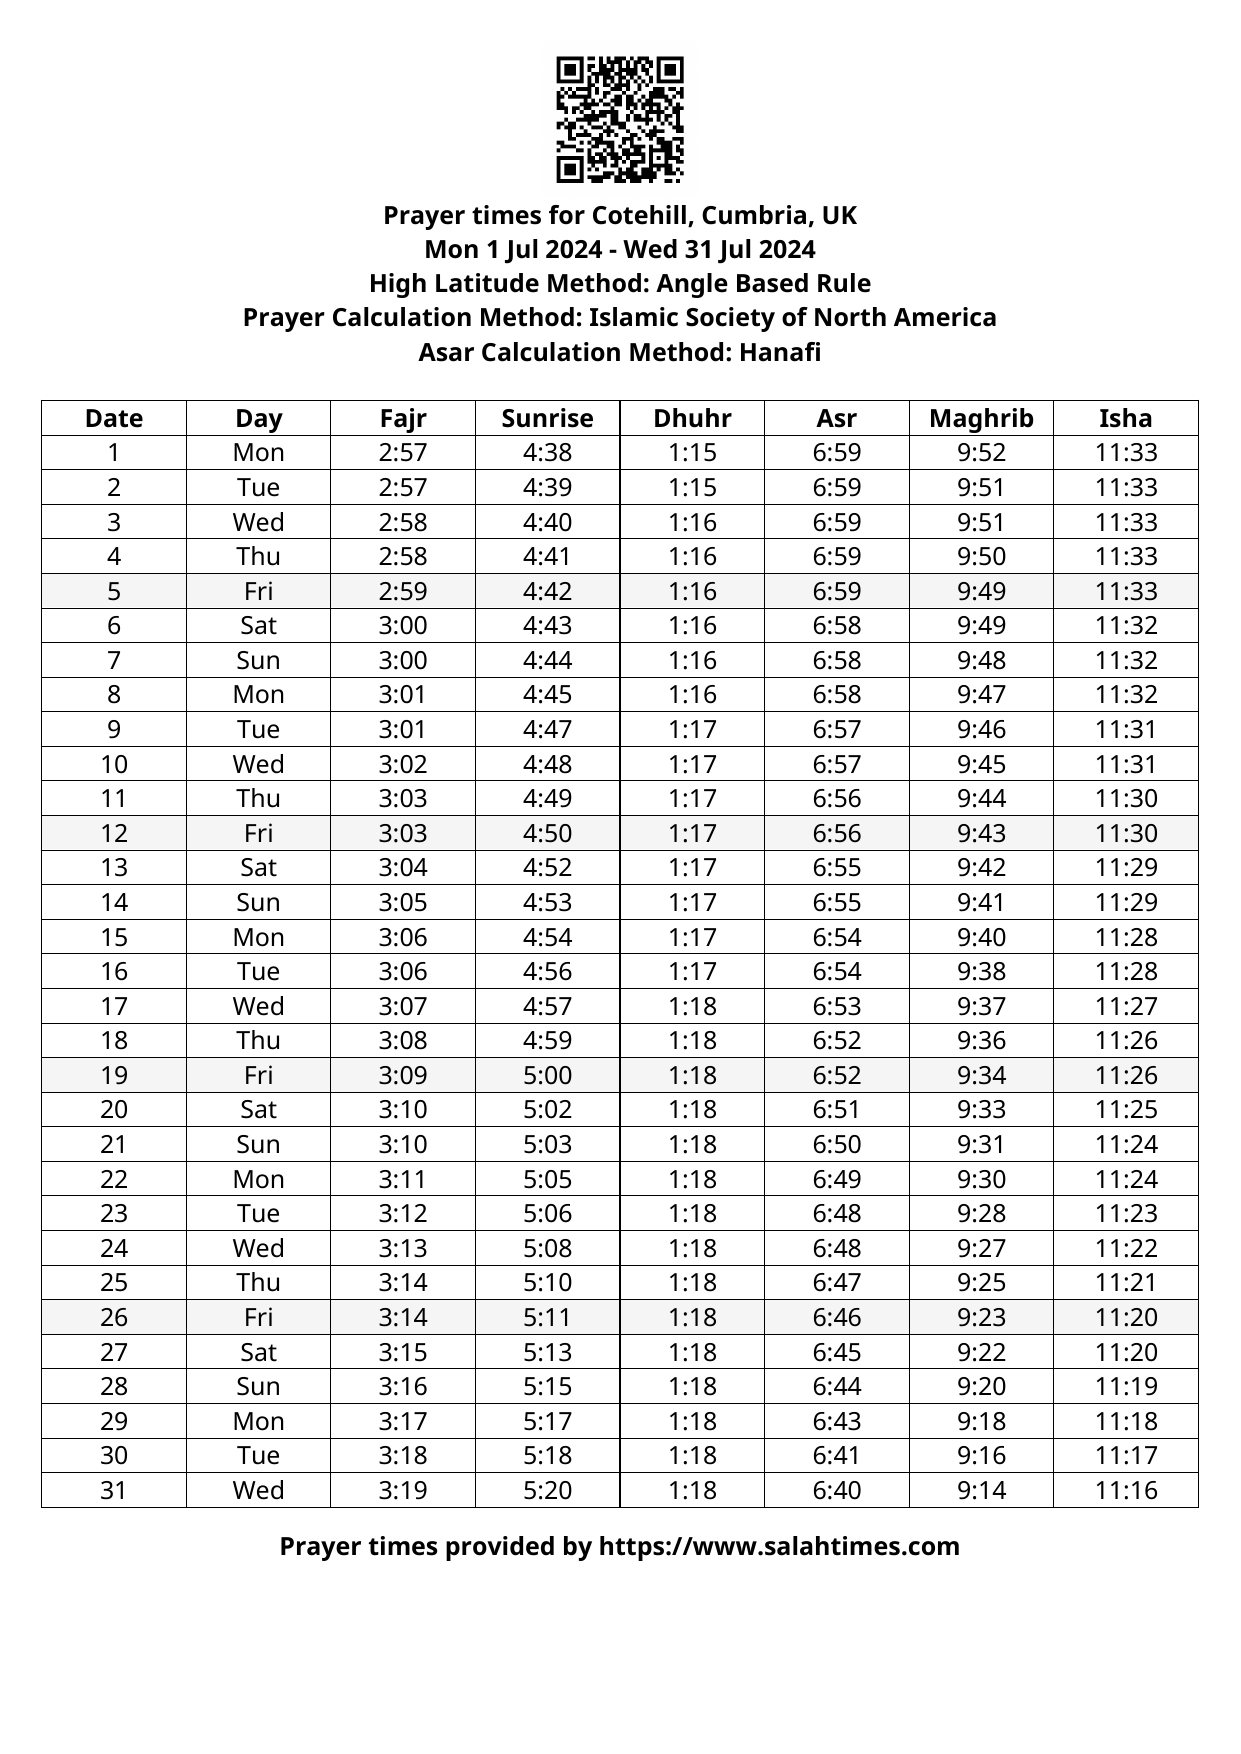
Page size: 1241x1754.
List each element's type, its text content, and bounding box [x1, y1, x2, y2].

table_cell 1:18 [621, 1196, 764, 1230]
table_cell Fri [187, 574, 330, 607]
table_cell 1:18 [621, 1266, 764, 1299]
table_cell 3:04 [331, 851, 475, 884]
table_cell 4:59 [476, 1024, 619, 1057]
table_cell Tue [187, 1439, 330, 1472]
table_cell 6:52 [765, 1058, 909, 1092]
table_cell 4:39 [476, 470, 619, 504]
table_cell 1:17 [621, 885, 764, 919]
table_cell 6:55 [765, 885, 909, 919]
table_header Day [187, 401, 330, 434]
table_cell 9:16 [910, 1439, 1053, 1472]
table_cell 3:11 [331, 1162, 475, 1195]
table_cell 4:56 [476, 954, 619, 988]
table_cell 1:15 [621, 470, 764, 504]
table_cell Wed [187, 1231, 330, 1264]
table_cell 9:51 [910, 505, 1053, 538]
table_cell 1:17 [621, 712, 764, 746]
table_cell 4:48 [476, 747, 619, 780]
table_cell Tue [187, 954, 330, 988]
table_cell 9:27 [910, 1231, 1053, 1264]
table_cell 9:23 [910, 1300, 1053, 1334]
table_cell 1:18 [621, 1231, 764, 1264]
table_cell Mon [187, 1404, 330, 1437]
table_cell 9:37 [910, 989, 1053, 1022]
table_cell 5:10 [476, 1266, 619, 1299]
table_cell 11:32 [1054, 609, 1198, 642]
table_cell 9:25 [910, 1266, 1053, 1299]
table_cell 3:07 [331, 989, 475, 1022]
table_cell 9:28 [910, 1196, 1053, 1230]
table_cell 6:48 [765, 1196, 909, 1230]
table_cell 3:10 [331, 1093, 475, 1126]
table_cell 5:05 [476, 1162, 619, 1195]
table_cell 6:51 [765, 1093, 909, 1126]
table_cell 4:43 [476, 609, 619, 642]
table_cell 1:18 [621, 1024, 764, 1057]
table_cell Sun [187, 643, 330, 677]
table_cell Mon [187, 920, 330, 953]
table_cell 24 [42, 1231, 186, 1264]
table_cell 4:44 [476, 643, 619, 677]
table_cell 4:41 [476, 539, 619, 573]
table_cell 1:18 [621, 1439, 764, 1472]
table_cell 3:00 [331, 643, 475, 677]
table_cell 5:11 [476, 1300, 619, 1334]
table_cell 13 [42, 851, 186, 884]
table_cell Sat [187, 851, 330, 884]
table_cell 2:57 [331, 436, 475, 469]
table_cell Thu [187, 539, 330, 573]
table_cell 16 [42, 954, 186, 988]
table_cell 9:43 [910, 816, 1053, 849]
table_cell 6:54 [765, 920, 909, 953]
table_cell 31 [42, 1473, 186, 1507]
table_cell 6:40 [765, 1473, 909, 1507]
table_cell 3:17 [331, 1404, 475, 1437]
table_cell 11 [42, 781, 186, 815]
table_cell 6:48 [765, 1231, 909, 1264]
table_cell 6:59 [765, 505, 909, 538]
table_cell 11:21 [1054, 1266, 1198, 1299]
table_cell 9:52 [910, 436, 1053, 469]
table_cell 10 [42, 747, 186, 780]
table_cell 11:19 [1054, 1369, 1198, 1403]
table_cell Tue [187, 1196, 330, 1230]
table_cell 11:25 [1054, 1093, 1198, 1126]
table_cell 3:01 [331, 712, 475, 746]
table_cell 1 [42, 436, 186, 469]
table_cell 9:51 [910, 470, 1053, 504]
table_cell 11:26 [1054, 1058, 1198, 1092]
table_cell Sat [187, 1093, 330, 1126]
table_cell 11:29 [1054, 851, 1198, 884]
table_cell 15 [42, 920, 186, 953]
table_cell Wed [187, 505, 330, 538]
table_cell 11:24 [1054, 1162, 1198, 1195]
table_cell 14 [42, 885, 186, 919]
table_cell 3:15 [331, 1335, 475, 1368]
table_header Maghrib [910, 401, 1053, 434]
table_cell 1:17 [621, 747, 764, 780]
table_cell 11:28 [1054, 920, 1198, 953]
table_cell 11:26 [1054, 1024, 1198, 1057]
table_cell 4:52 [476, 851, 619, 884]
table_cell 4:53 [476, 885, 619, 919]
table_cell 11:31 [1054, 747, 1198, 780]
table_cell 1:18 [621, 1162, 764, 1195]
table_cell Mon [187, 436, 330, 469]
table_cell 9:22 [910, 1335, 1053, 1368]
table_cell 6:43 [765, 1404, 909, 1437]
table_cell 1:17 [621, 920, 764, 953]
table_cell 11:27 [1054, 989, 1198, 1022]
table_cell 6:58 [765, 609, 909, 642]
table_cell 9:48 [910, 643, 1053, 677]
table_cell 6:47 [765, 1266, 909, 1299]
table_cell 4:50 [476, 816, 619, 849]
table_cell 11:23 [1054, 1196, 1198, 1230]
table_cell 1:16 [621, 609, 764, 642]
table_cell 1:18 [621, 1300, 764, 1334]
table_cell 3:12 [331, 1196, 475, 1230]
table_cell 9:47 [910, 678, 1053, 711]
table_cell 1:16 [621, 643, 764, 677]
table_cell 9:45 [910, 747, 1053, 780]
table_cell 25 [42, 1266, 186, 1299]
table_cell 9:50 [910, 539, 1053, 573]
table_cell 5:15 [476, 1369, 619, 1403]
table_cell Sun [187, 885, 330, 919]
table_cell 5 [42, 574, 186, 607]
table_cell 4 [42, 539, 186, 573]
table_cell 3:08 [331, 1024, 475, 1057]
table_cell 9:18 [910, 1404, 1053, 1437]
table_cell 1:18 [621, 1404, 764, 1437]
text Mon 1 Jul 2024 - Wed 31 Jul 2024 [42, 232, 1198, 266]
table_cell 27 [42, 1335, 186, 1368]
table_cell 9:44 [910, 781, 1053, 815]
table_cell 1:17 [621, 781, 764, 815]
table_cell 1:18 [621, 1335, 764, 1368]
table_cell 4:47 [476, 712, 619, 746]
table_cell 3:03 [331, 816, 475, 849]
table_cell 20 [42, 1093, 186, 1126]
text High Latitude Method: Angle Based Rule [42, 266, 1198, 300]
table_header Date [42, 401, 186, 434]
table_cell 11:31 [1054, 712, 1198, 746]
table_cell 3:01 [331, 678, 475, 711]
table_cell 4:40 [476, 505, 619, 538]
text Prayer Calculation Method: Islamic Society of North America [42, 300, 1198, 334]
table_cell Wed [187, 989, 330, 1022]
table_cell 6 [42, 609, 186, 642]
table_cell 9 [42, 712, 186, 746]
table_cell Fri [187, 816, 330, 849]
table_cell 9:49 [910, 609, 1053, 642]
table_cell 21 [42, 1127, 186, 1161]
table_cell 1:17 [621, 954, 764, 988]
table_cell 5:03 [476, 1127, 619, 1161]
table_cell 9:20 [910, 1369, 1053, 1403]
table_cell 5:00 [476, 1058, 619, 1092]
table_cell 1:16 [621, 539, 764, 573]
table_cell Thu [187, 1024, 330, 1057]
table_cell 19 [42, 1058, 186, 1092]
table_cell 26 [42, 1300, 186, 1334]
table_cell 6:59 [765, 539, 909, 573]
table_cell 6:59 [765, 470, 909, 504]
table_cell 3:05 [331, 885, 475, 919]
table_header Dhuhr [621, 401, 764, 434]
table_cell 11:20 [1054, 1300, 1198, 1334]
table_cell 6:52 [765, 1024, 909, 1057]
table_cell 23 [42, 1196, 186, 1230]
table_cell Thu [187, 781, 330, 815]
table_cell 1:18 [621, 1473, 764, 1507]
table_cell 11:30 [1054, 816, 1198, 849]
table_cell 11:24 [1054, 1127, 1198, 1161]
table_cell 5:13 [476, 1335, 619, 1368]
table_cell 6:59 [765, 436, 909, 469]
table_cell 1:18 [621, 1093, 764, 1126]
table_cell 11:28 [1054, 954, 1198, 988]
table_cell 11:17 [1054, 1439, 1198, 1472]
table_cell 9:31 [910, 1127, 1053, 1161]
table_cell Sat [187, 609, 330, 642]
table_cell 4:45 [476, 678, 619, 711]
table_cell 6:58 [765, 643, 909, 677]
table_cell 11:33 [1054, 574, 1198, 607]
table_cell Wed [187, 1473, 330, 1507]
table_cell 11:30 [1054, 781, 1198, 815]
table_cell Sat [187, 1335, 330, 1368]
text Prayer times for Cotehill, Cumbria, UK [42, 198, 1198, 232]
table_cell 6:57 [765, 712, 909, 746]
table_cell 5:02 [476, 1093, 619, 1126]
table_cell 3:13 [331, 1231, 475, 1264]
table_cell 30 [42, 1439, 186, 1472]
table_cell 12 [42, 816, 186, 849]
table_cell 6:49 [765, 1162, 909, 1195]
table_cell 1:17 [621, 816, 764, 849]
table_cell 6:46 [765, 1300, 909, 1334]
table_cell 3 [42, 505, 186, 538]
table_cell 11:32 [1054, 643, 1198, 677]
table_cell 3:06 [331, 920, 475, 953]
table_cell 5:18 [476, 1439, 619, 1472]
table_cell Thu [187, 1266, 330, 1299]
table_cell 3:06 [331, 954, 475, 988]
table_cell 6:55 [765, 851, 909, 884]
table_cell 6:57 [765, 747, 909, 780]
table_cell 4:57 [476, 989, 619, 1022]
table_cell 3:19 [331, 1473, 475, 1507]
table_cell 9:41 [910, 885, 1053, 919]
table_cell 11:33 [1054, 539, 1198, 573]
table_cell 3:14 [331, 1300, 475, 1334]
table_cell 1:18 [621, 1127, 764, 1161]
table_cell 3:02 [331, 747, 475, 780]
table_cell 2:59 [331, 574, 475, 607]
table_cell Sun [187, 1369, 330, 1403]
table_cell 3:00 [331, 609, 475, 642]
table_header Sunrise [476, 401, 619, 434]
table_cell 7 [42, 643, 186, 677]
table_cell 1:18 [621, 989, 764, 1022]
table_cell 11:20 [1054, 1335, 1198, 1368]
table_cell 11:18 [1054, 1404, 1198, 1437]
table_cell 9:34 [910, 1058, 1053, 1092]
table_cell 1:18 [621, 1058, 764, 1092]
table_cell Mon [187, 1162, 330, 1195]
table_cell 22 [42, 1162, 186, 1195]
table_cell 17 [42, 989, 186, 1022]
table_cell 3:14 [331, 1266, 475, 1299]
table_cell 9:40 [910, 920, 1053, 953]
table_cell 9:49 [910, 574, 1053, 607]
table_cell 8 [42, 678, 186, 711]
table_cell Sun [187, 1127, 330, 1161]
table_cell 5:20 [476, 1473, 619, 1507]
text Asar Calculation Method: Hanafi [42, 334, 1198, 368]
table_cell Mon [187, 678, 330, 711]
table_cell 11:32 [1054, 678, 1198, 711]
table_cell 9:14 [910, 1473, 1053, 1507]
table_cell Wed [187, 747, 330, 780]
table_header Asr [765, 401, 909, 434]
table_cell 11:22 [1054, 1231, 1198, 1264]
table_cell Fri [187, 1058, 330, 1092]
picture [542, 41, 699, 198]
table_cell 6:44 [765, 1369, 909, 1403]
table_cell 9:46 [910, 712, 1053, 746]
table_cell 2:58 [331, 539, 475, 573]
table_cell 5:06 [476, 1196, 619, 1230]
table_header Fajr [331, 401, 475, 434]
table_cell 3:03 [331, 781, 475, 815]
table_cell 6:50 [765, 1127, 909, 1161]
text Prayer times provided by https://www.salahtimes.com [42, 1528, 1198, 1563]
table_cell 6:56 [765, 816, 909, 849]
table_cell 11:16 [1054, 1473, 1198, 1507]
table_cell 1:16 [621, 678, 764, 711]
table_cell Tue [187, 470, 330, 504]
table_cell 6:58 [765, 678, 909, 711]
table_cell 1:16 [621, 574, 764, 607]
table_cell 9:33 [910, 1093, 1053, 1126]
table_cell 2:58 [331, 505, 475, 538]
table_cell 28 [42, 1369, 186, 1403]
table_cell 6:45 [765, 1335, 909, 1368]
table_cell 6:59 [765, 574, 909, 607]
table_cell Tue [187, 712, 330, 746]
table_cell 11:33 [1054, 505, 1198, 538]
table_cell 11:33 [1054, 436, 1198, 469]
table_cell 9:36 [910, 1024, 1053, 1057]
table_cell 2:57 [331, 470, 475, 504]
table_cell 1:15 [621, 436, 764, 469]
table_cell 3:16 [331, 1369, 475, 1403]
table_cell 1:18 [621, 1369, 764, 1403]
table_cell 6:56 [765, 781, 909, 815]
table_cell 29 [42, 1404, 186, 1437]
table_cell 9:30 [910, 1162, 1053, 1195]
table_cell 6:41 [765, 1439, 909, 1472]
table_cell 6:54 [765, 954, 909, 988]
table_cell 3:09 [331, 1058, 475, 1092]
table_cell 1:16 [621, 505, 764, 538]
table_cell 4:49 [476, 781, 619, 815]
table_cell 4:38 [476, 436, 619, 469]
table_cell 4:42 [476, 574, 619, 607]
table_cell 18 [42, 1024, 186, 1057]
table_header Isha [1054, 401, 1198, 434]
table_cell 3:10 [331, 1127, 475, 1161]
table_cell 4:54 [476, 920, 619, 953]
table_cell 3:18 [331, 1439, 475, 1472]
table_cell Fri [187, 1300, 330, 1334]
table_cell 11:33 [1054, 470, 1198, 504]
table_cell 5:17 [476, 1404, 619, 1437]
table_cell 6:53 [765, 989, 909, 1022]
table_cell 2 [42, 470, 186, 504]
table_cell 5:08 [476, 1231, 619, 1264]
table_cell 9:38 [910, 954, 1053, 988]
table_cell 11:29 [1054, 885, 1198, 919]
table_cell 9:42 [910, 851, 1053, 884]
table_cell 1:17 [621, 851, 764, 884]
